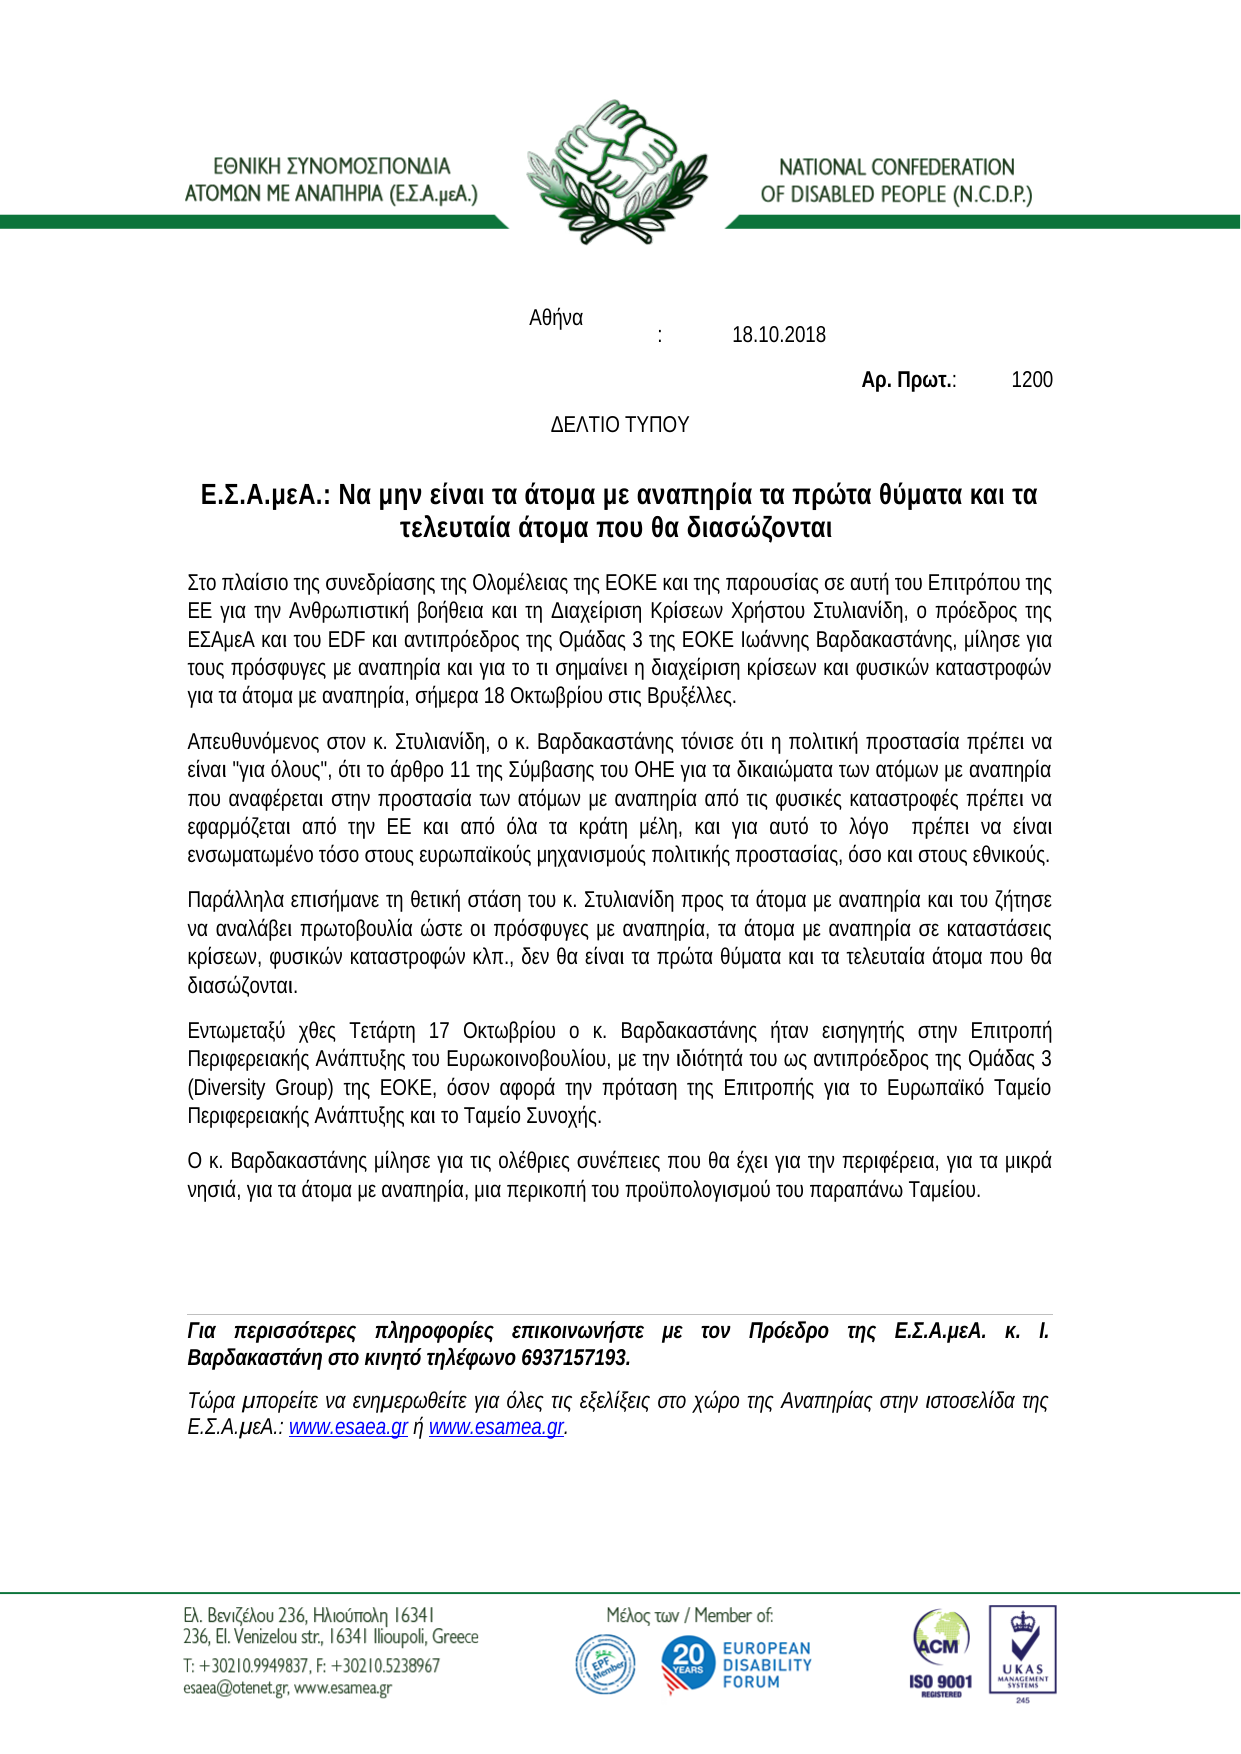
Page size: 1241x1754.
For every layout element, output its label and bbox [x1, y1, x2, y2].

picture [0, 46, 1241, 283]
picture [0, 1579, 1241, 1738]
